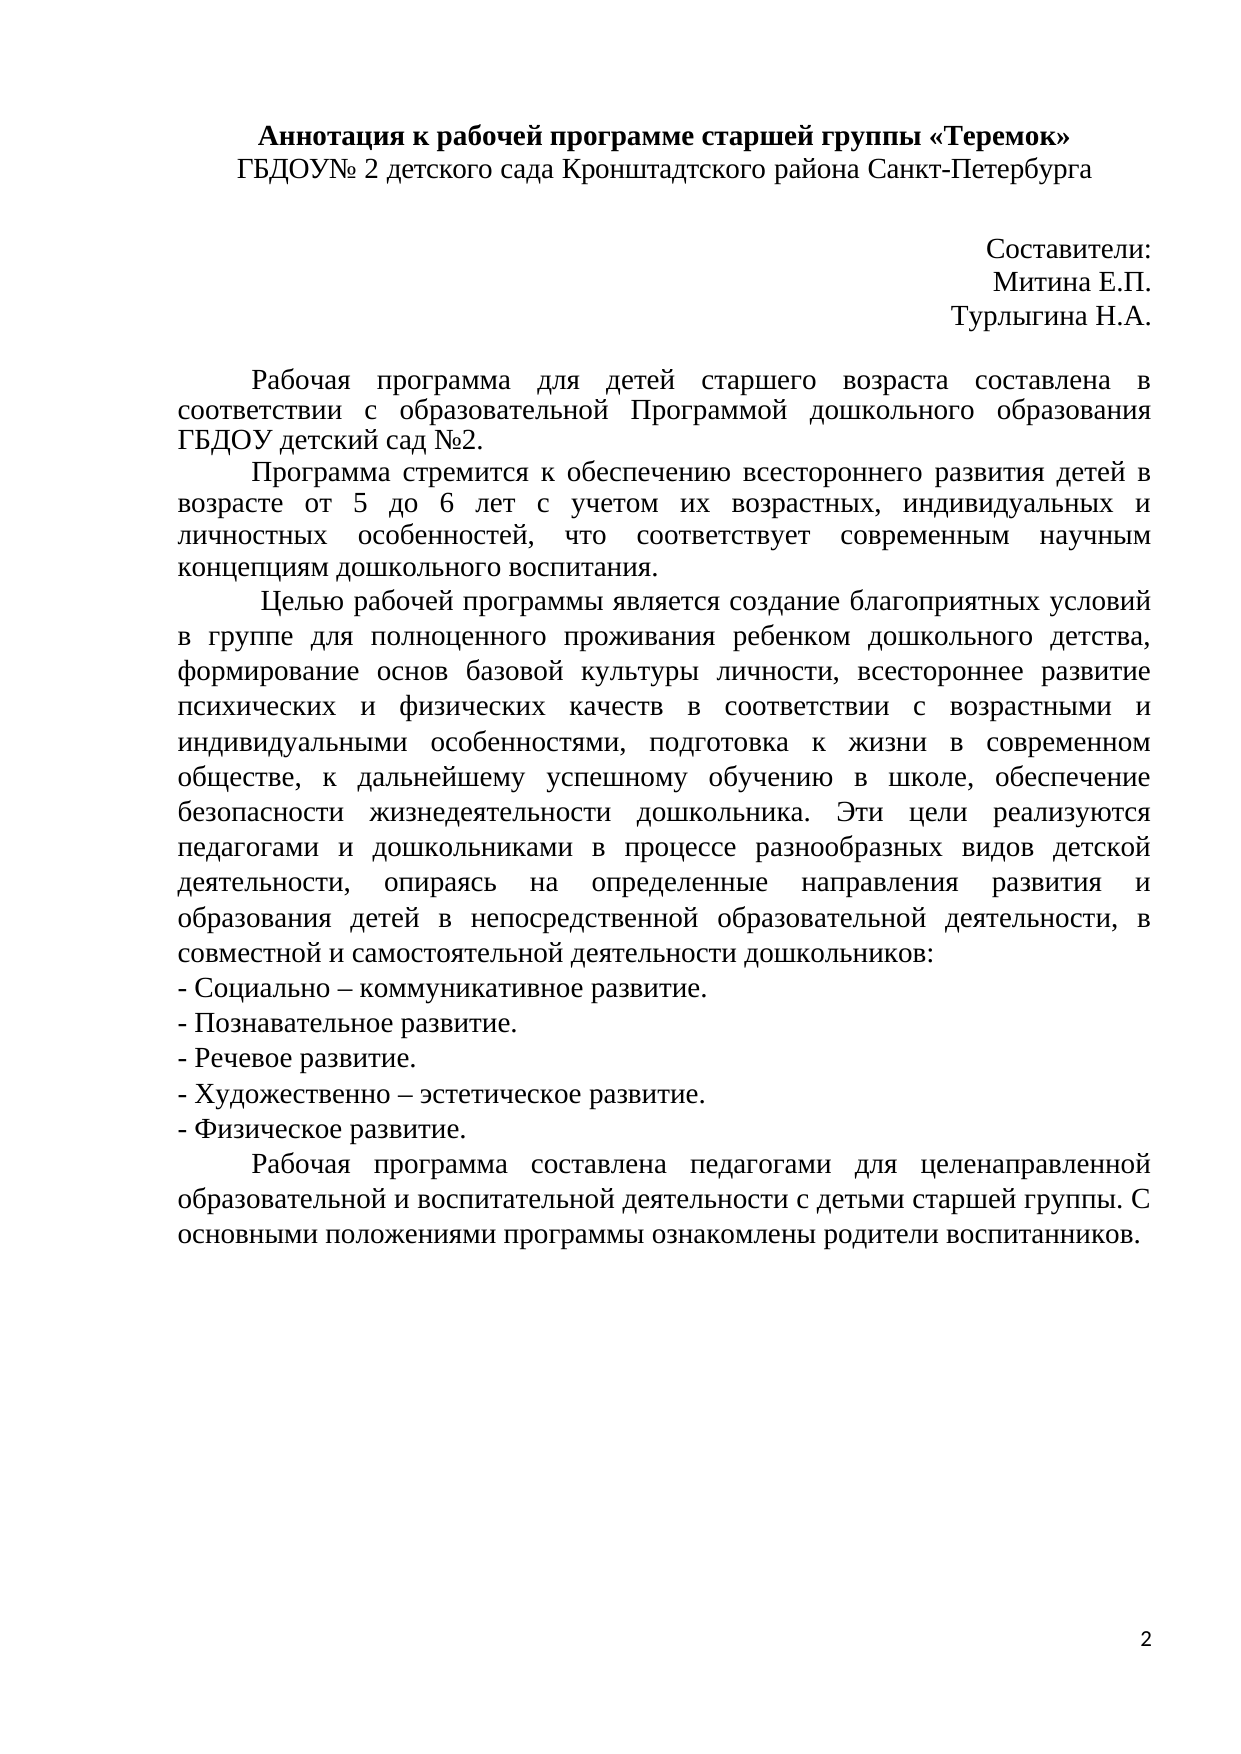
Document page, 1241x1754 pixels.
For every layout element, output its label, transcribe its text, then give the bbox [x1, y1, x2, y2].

text Составители: [177, 231, 1152, 264]
text - Познавательное развитие. [177, 1005, 1152, 1039]
text Целью рабочей программы является создание благоприятных условий в группе для полноценного проживания ребенком дошкольного детства, формирование основ базовой культуры личности, всестороннее развитие психических и физических качеств в соответствии с возрастными и индивидуальными особенностями, подготовка к жизни в современном обществе, к дальнейшему успешному обучению в школе, обеспечение безопасности жизнедеятельности дошкольника. Эти цели реализуются педагогами и дошкольниками в процессе разнообразных видов детской деятельности, опираясь на определенные направления развития и образования детей в непосредственной образовательной деятельности, в совместной и самостоятельной деятельности дошкольников: [177, 583, 1152, 968]
text Рабочая программа составлена педагогами для целенаправленной образовательной и воспитательной деятельности с детьми старшей группы. С основными положениями программы ознакомлены родители воспитанников. [177, 1146, 1152, 1250]
text - Физическое развитие. [177, 1111, 1152, 1144]
text Турлыгина Н.А. [177, 298, 1152, 332]
text ГБДОУ№ 2 детского сада Кронштадтского района Санкт-Петербурга [177, 152, 1152, 185]
text Аннотация к рабочей программе старшей группы «Теремок» [177, 118, 1152, 152]
text Митина Е.П. [177, 264, 1152, 298]
text - Социально – коммуникативное развитие. [177, 970, 1152, 1004]
text Программа стремится к обеспечению всестороннего развития детей в возрасте от 5 до 6 лет с учетом их возрастных, индивидуальных и личностных особенностей, что соответствует современным научным концепциям дошкольного воспитания. [177, 456, 1152, 583]
text - Художественно – эстетическое развитие. [177, 1076, 1152, 1109]
list Рабочая программа для детей старшего возраста составлена в соответствии с образовательной Программой дошкольного образования ГБДОУ детский сад №2. [177, 365, 1152, 456]
text - Речевое развитие. [177, 1041, 1152, 1074]
